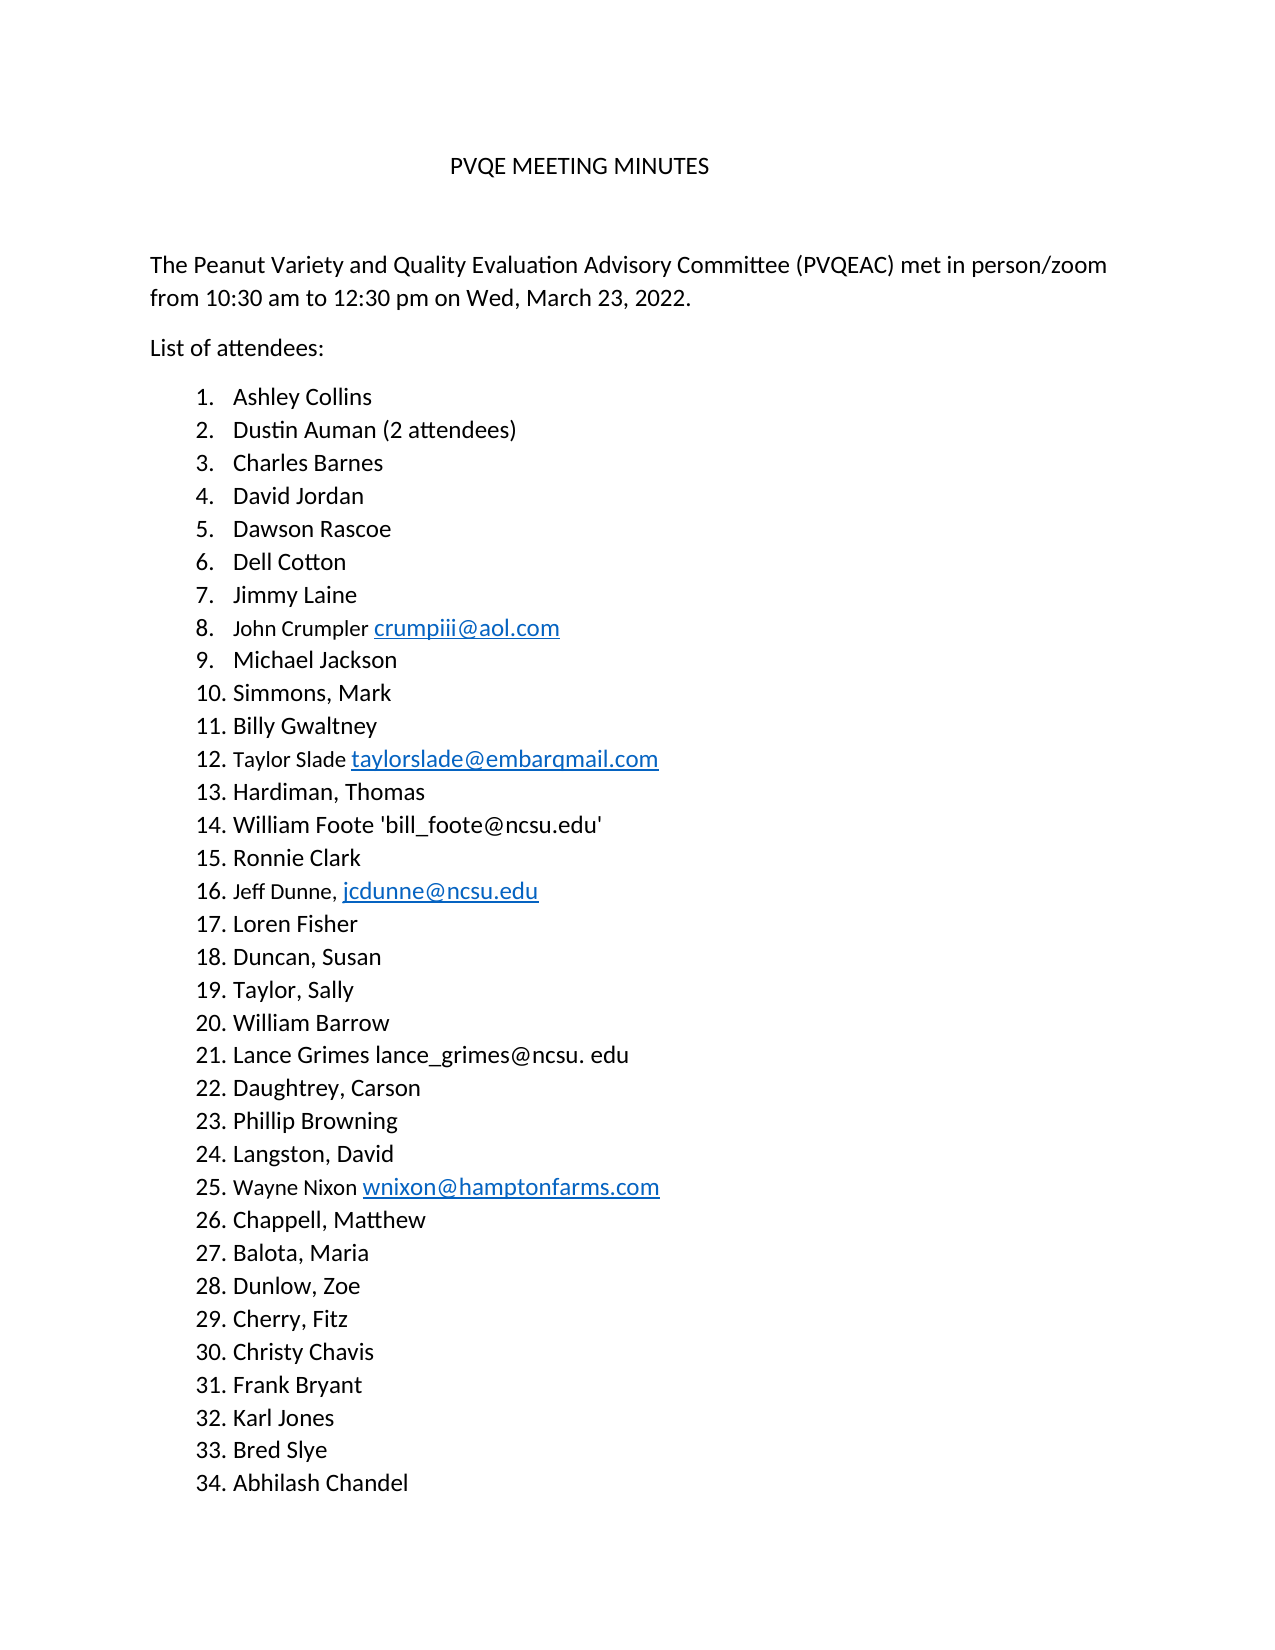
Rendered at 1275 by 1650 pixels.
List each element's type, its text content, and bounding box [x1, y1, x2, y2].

list Phillip Browning [195, 1105, 1125, 1136]
list Frank Bryant [195, 1369, 1125, 1399]
list David Jordan [195, 480, 1125, 511]
list Lance Grimes lance_grimes@ncsu. edu [195, 1039, 1125, 1070]
list Dustin Auman (2 attendees) [195, 414, 1125, 445]
list Ronnie Clark [195, 842, 1125, 873]
list Dunlow, Zoe [195, 1270, 1125, 1301]
list Duncan, Susan [195, 941, 1125, 971]
text PVQE MEETING MINUTES [150, 150, 1125, 181]
list Balota, Maria [195, 1237, 1125, 1268]
list Abhilash Chandel [195, 1467, 1125, 1498]
list Christy Chavis [195, 1336, 1125, 1366]
list Jimmy Laine [195, 579, 1125, 609]
list Karl Jones [195, 1402, 1125, 1432]
list Wayne Nixon wnixon@hamptonfarms.com [195, 1171, 1125, 1202]
text List of attendees: [150, 332, 1125, 362]
list Taylor, Sally [195, 974, 1125, 1004]
list Langston, David [195, 1138, 1125, 1169]
list Cherry, Fitz [195, 1303, 1125, 1333]
list Bred Slye [195, 1434, 1125, 1465]
list Jeff Dunne, jcdunne@ncsu.edu [195, 875, 1125, 906]
list Billy Gwaltney [195, 710, 1125, 741]
list Charles Barnes [195, 447, 1125, 478]
list Dawson Rascoe [195, 513, 1125, 543]
list Dell Cotton [195, 546, 1125, 576]
list Daughtrey, Carson [195, 1072, 1125, 1103]
list Chappell, Matthew [195, 1204, 1125, 1235]
list William Foote 'bill_foote@ncsu.edu' [195, 809, 1125, 840]
list Simmons, Mark [195, 677, 1125, 708]
list Ashley Collins [195, 381, 1125, 412]
list William Barrow [195, 1007, 1125, 1037]
list Loren Fisher [195, 908, 1125, 938]
list John Crumpler crumpiii@aol.com [195, 612, 1125, 642]
list Taylor Slade taylorslade@embarqmail.com [195, 743, 1125, 774]
text The Peanut Variety and Quality Evaluation Advisory Committee (PVQEAC) met in person/zoom from 10:30 am to 12:30 pm on Wed, March 23, 2022. [150, 249, 1125, 313]
list Michael Jackson [195, 644, 1125, 675]
list Hardiman, Thomas [195, 776, 1125, 807]
